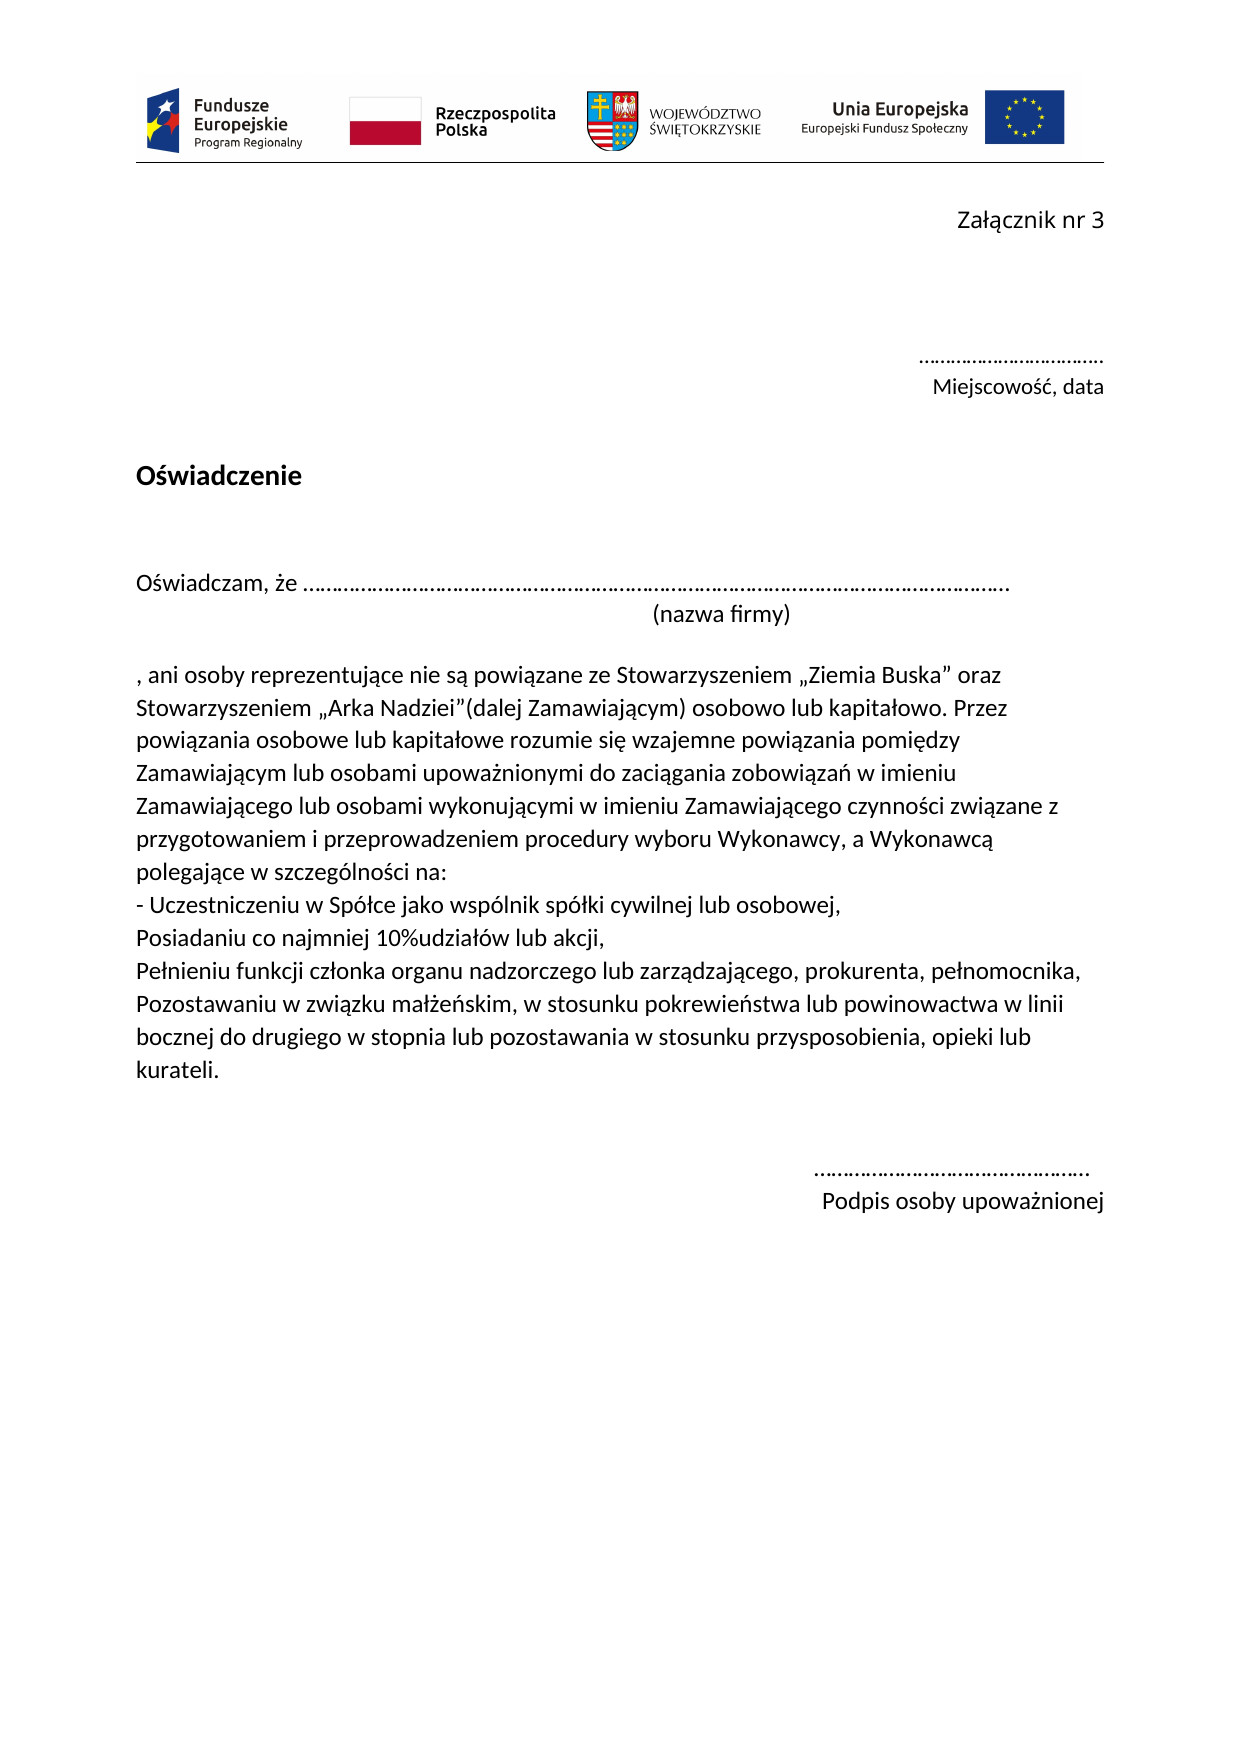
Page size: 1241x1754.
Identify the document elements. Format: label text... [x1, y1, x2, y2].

text ………………………………………… [726, 1153, 1104, 1183]
picture [135, 73, 1081, 161]
text Podpis osoby upoważnionej [136, 1186, 1104, 1216]
text Posiadaniu co najmniej 10%udziałów lub akcji, [136, 922, 1104, 953]
text …………………………….. [136, 342, 1104, 369]
text Miejscowość, data [136, 372, 1104, 400]
text Oświadczam, że …………………………………………………………………………………………………………… [136, 567, 1104, 598]
text Oświadczenie [136, 457, 1104, 493]
text - Uczestniczeniu w Spółce jako wspólnik spółki cywilnej lub osobowej, [136, 889, 1104, 920]
text , ani osoby reprezentujące nie są powiązane ze Stowarzyszeniem „Ziemia Buska” oraz Stowarzyszeniem „Arka Nadziei”(dalej Zamawiającym) osobowo lub kapitałowo. Przez powiązania osobowe lub kapitałowe rozumie się wzajemne powiązania pomiędzy Zamawiającym lub osobami upoważnionymi do zaciągania zobowiązań w imieniu Zamawiającego lub osobami wykonującymi w imieniu Zamawiającego czynności związane z przygotowaniem i przeprowadzeniem procedury wyboru Wykonawcy, a Wykonawcą polegające w szczególności na: [136, 659, 1104, 887]
text (nazwa firmy) [136, 598, 1104, 628]
text Pełnieniu funkcji członka organu nadzorczego lub zarządzającego, prokurenta, pełnomocnika, [136, 955, 1104, 986]
text Pozostawaniu w związku małżeńskim, w stosunku pokrewieństwa lub powinowactwa w linii bocznej do drugiego w stopnia lub pozostawania w stosunku przysposobienia, opieki lub kurateli. [136, 988, 1104, 1084]
text Załącznik nr 3 [136, 204, 1104, 235]
